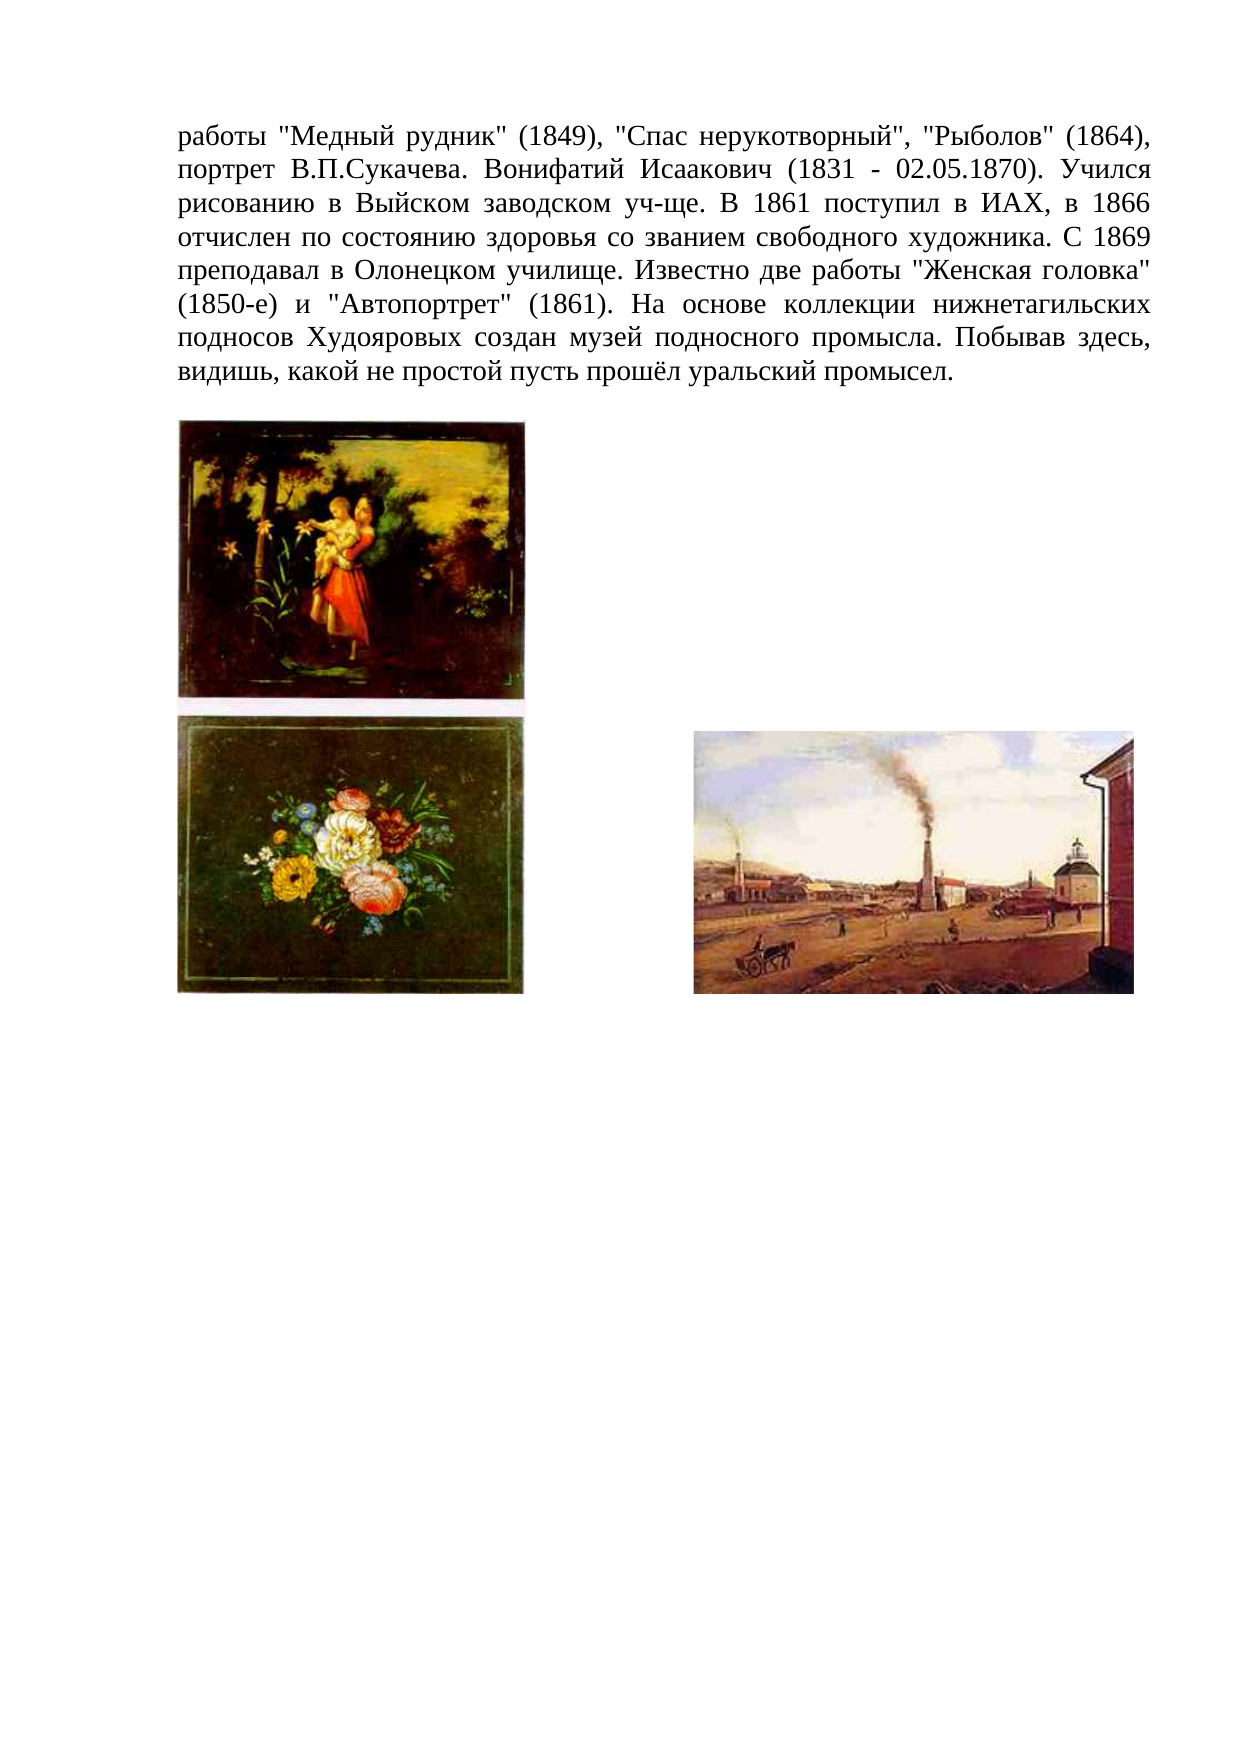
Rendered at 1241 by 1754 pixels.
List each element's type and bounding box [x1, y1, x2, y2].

picture [693, 731, 1134, 994]
picture [177, 420, 526, 994]
text [177, 118, 1152, 386]
